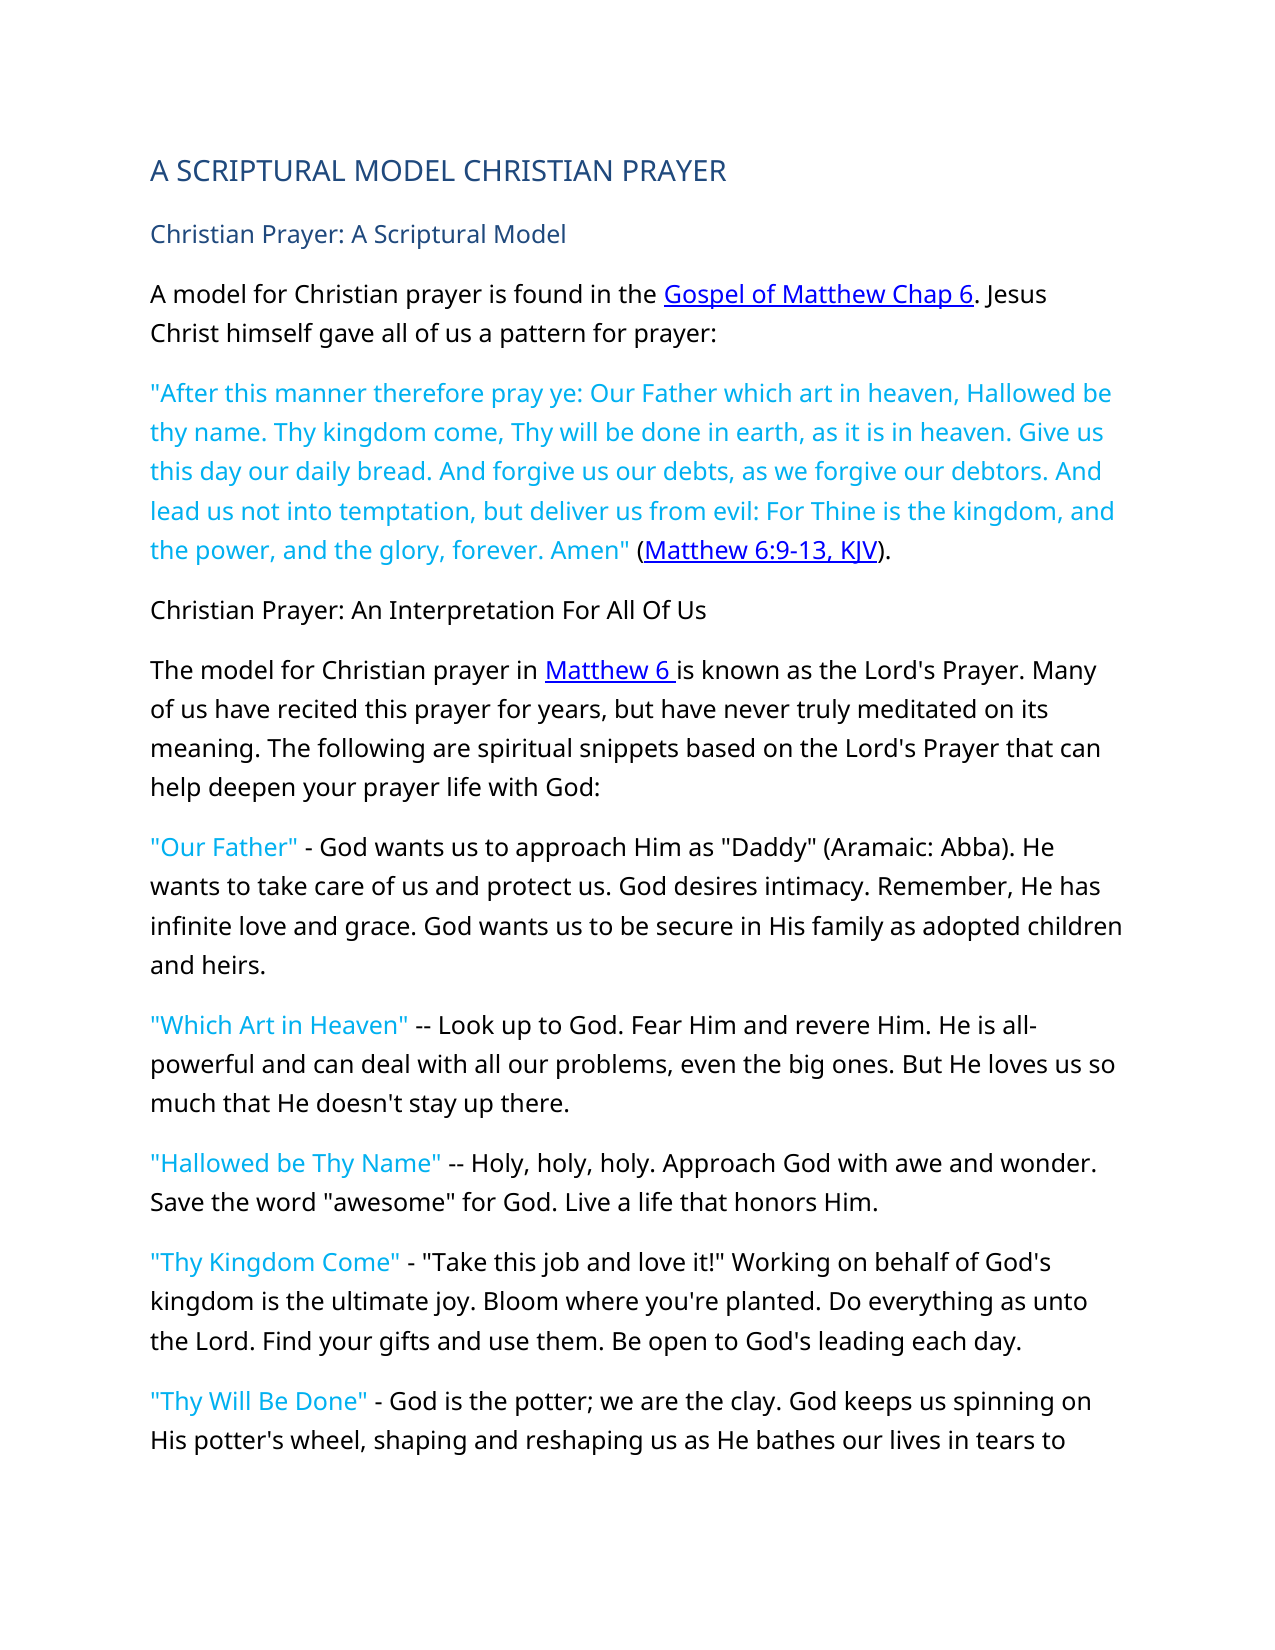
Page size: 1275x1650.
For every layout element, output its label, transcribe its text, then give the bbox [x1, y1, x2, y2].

text "Our Father" - God wants us to approach Him as "Daddy" (Aramaic: Abba). He wants to take care of us and protect us. God desires intimacy. Remember, He has infinite love and grace. God wants us to be secure in His family as adopted children and heirs. [150, 830, 1125, 981]
text A model for Christian prayer is found in the Gospel of Matthew Chap 6. Jesus Christ himself gave all of us a pattern for prayer: [150, 276, 1125, 350]
text A SCRIPTURAL MODEL CHRISTIAN PRAYER [150, 150, 1125, 190]
text Christian Prayer: An Interpretation For All Of Us [150, 592, 1125, 626]
text "After this manner therefore pray ye: Our Father which art in heaven, Hallowed be thy name. Thy kingdom come, Thy will be done in earth, as it is in heaven. Give us this day our daily bread. And forgive us our debts, as we forgive our debtors. And lead us not into temptation, but deliver us from evil: For Thine is the kingdom, and the power, and the glory, forever. Amen" (Matthew 6:9-13, KJV). [150, 376, 1125, 566]
text Christian Prayer: A Scriptural Model [150, 216, 1125, 251]
text "Thy Kingdom Come" - "Take this job and love it!" Working on behalf of God's kingdom is the ultimate joy. Bloom where you're planted. Do everything as unto the Lord. Find your gifts and use them. Be open to God's leading each day. [150, 1245, 1125, 1357]
text "Hallowed be Thy Name" -- Holy, holy, holy. Approach God with awe and wonder. Save the word "awesome" for God. Live a life that honors Him. [150, 1146, 1125, 1219]
text "Which Art in Heaven" -- Look up to God. Fear Him and revere Him. He is all-powerful and can deal with all our problems, even the big ones. But He loves us so much that He doesn't stay up there. [150, 1007, 1125, 1120]
text The model for Christian prayer in Matthew 6 is known as the Lord's Prayer. Many of us have recited this prayer for years, but have never truly meditated on its meaning. The following are spiritual snippets based on the Lord's Prayer that can help deepen your prayer life with God: [150, 652, 1125, 804]
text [150, 1383, 1125, 1456]
